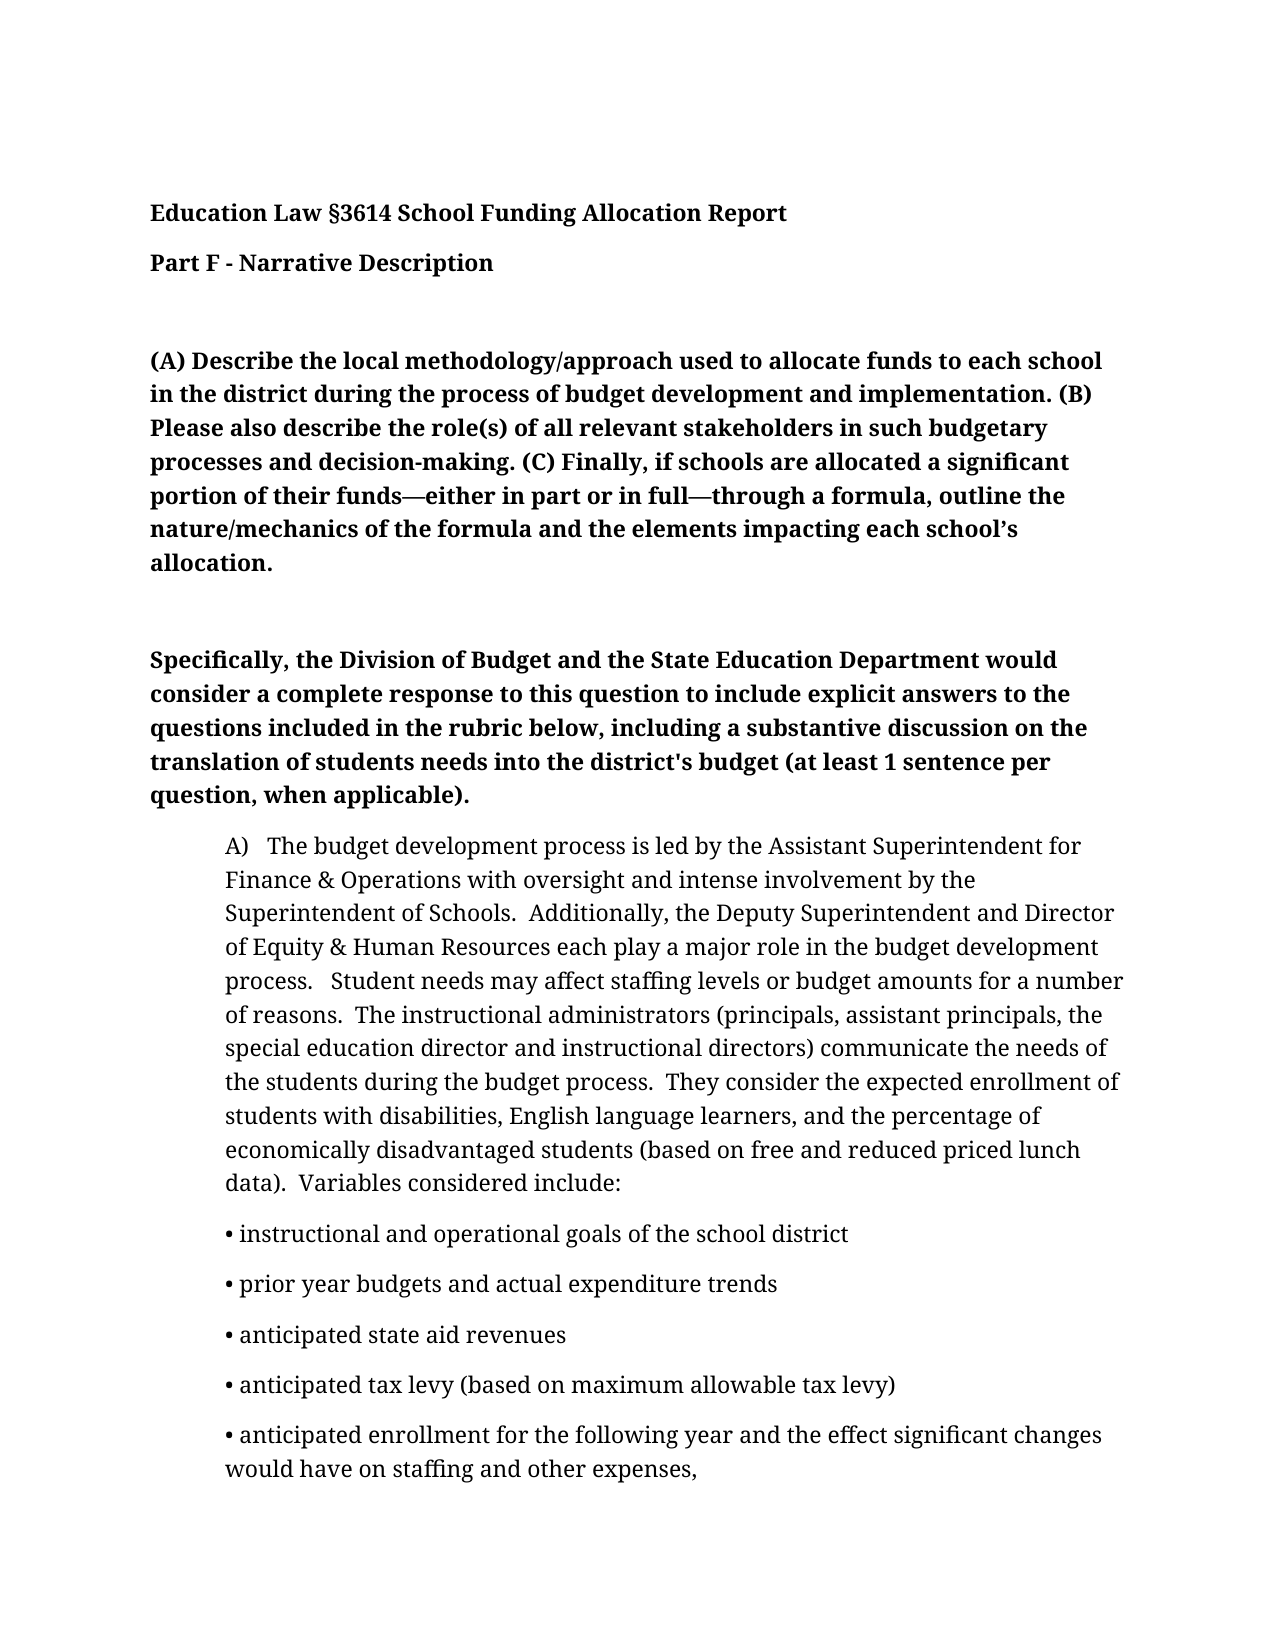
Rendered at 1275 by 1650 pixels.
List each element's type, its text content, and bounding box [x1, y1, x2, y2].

text • prior year budgets and actual expenditure trends [225, 1268, 1125, 1299]
text Education Law §3614 School Funding Allocation Report [150, 197, 1125, 228]
text • instructional and operational goals of the school district [225, 1218, 1125, 1249]
text A) The budget development process is led by the Assistant Superintendent for Finance & Operations with oversight and intense involvement by the Superintendent of Schools. Additionally, the Deputy Superintendent and Director of Equity & Human Resources each play a major role in the budget development process. Student needs may affect staffing levels or budget amounts for a number of reasons. The instructional administrators (principals, assistant principals, the special education director and instructional directors) communicate the needs of the students during the budget process. They consider the expected enrollment of students with disabilities, English language learners, and the percentage of economically disadvantaged students (based on free and reduced priced lunch data). Variables considered include: [225, 830, 1125, 1198]
text • anticipated enrollment for the following year and the effect significant changes would have on staffing and other expenses, [225, 1419, 1125, 1484]
text Part F - Narrative Description [150, 247, 1125, 278]
text • anticipated state aid revenues [225, 1318, 1125, 1350]
text • anticipated tax levy (based on maximum allowable tax levy) [225, 1369, 1125, 1400]
text Specifically, the Division of Budget and the State Education Department would consider a complete response to this question to include explicit answers to the questions included in the rubric below, including a substantive discussion on the translation of students needs into the district's budget (at least 1 sentence per question, when applicable). [150, 644, 1125, 811]
list (A) Describe the local methodology/approach used to allocate funds to each school in the district during the process of budget development and implementation. (B) Please also describe the role(s) of all relevant stakeholders in such budgetary processes and decision-making. (C) Finally, if schools are allocated a significant portion of their funds—either in part or in full—through a formula, outline the nature/mechanics of the formula and the elements impacting each school’s allocation. [150, 344, 1125, 578]
